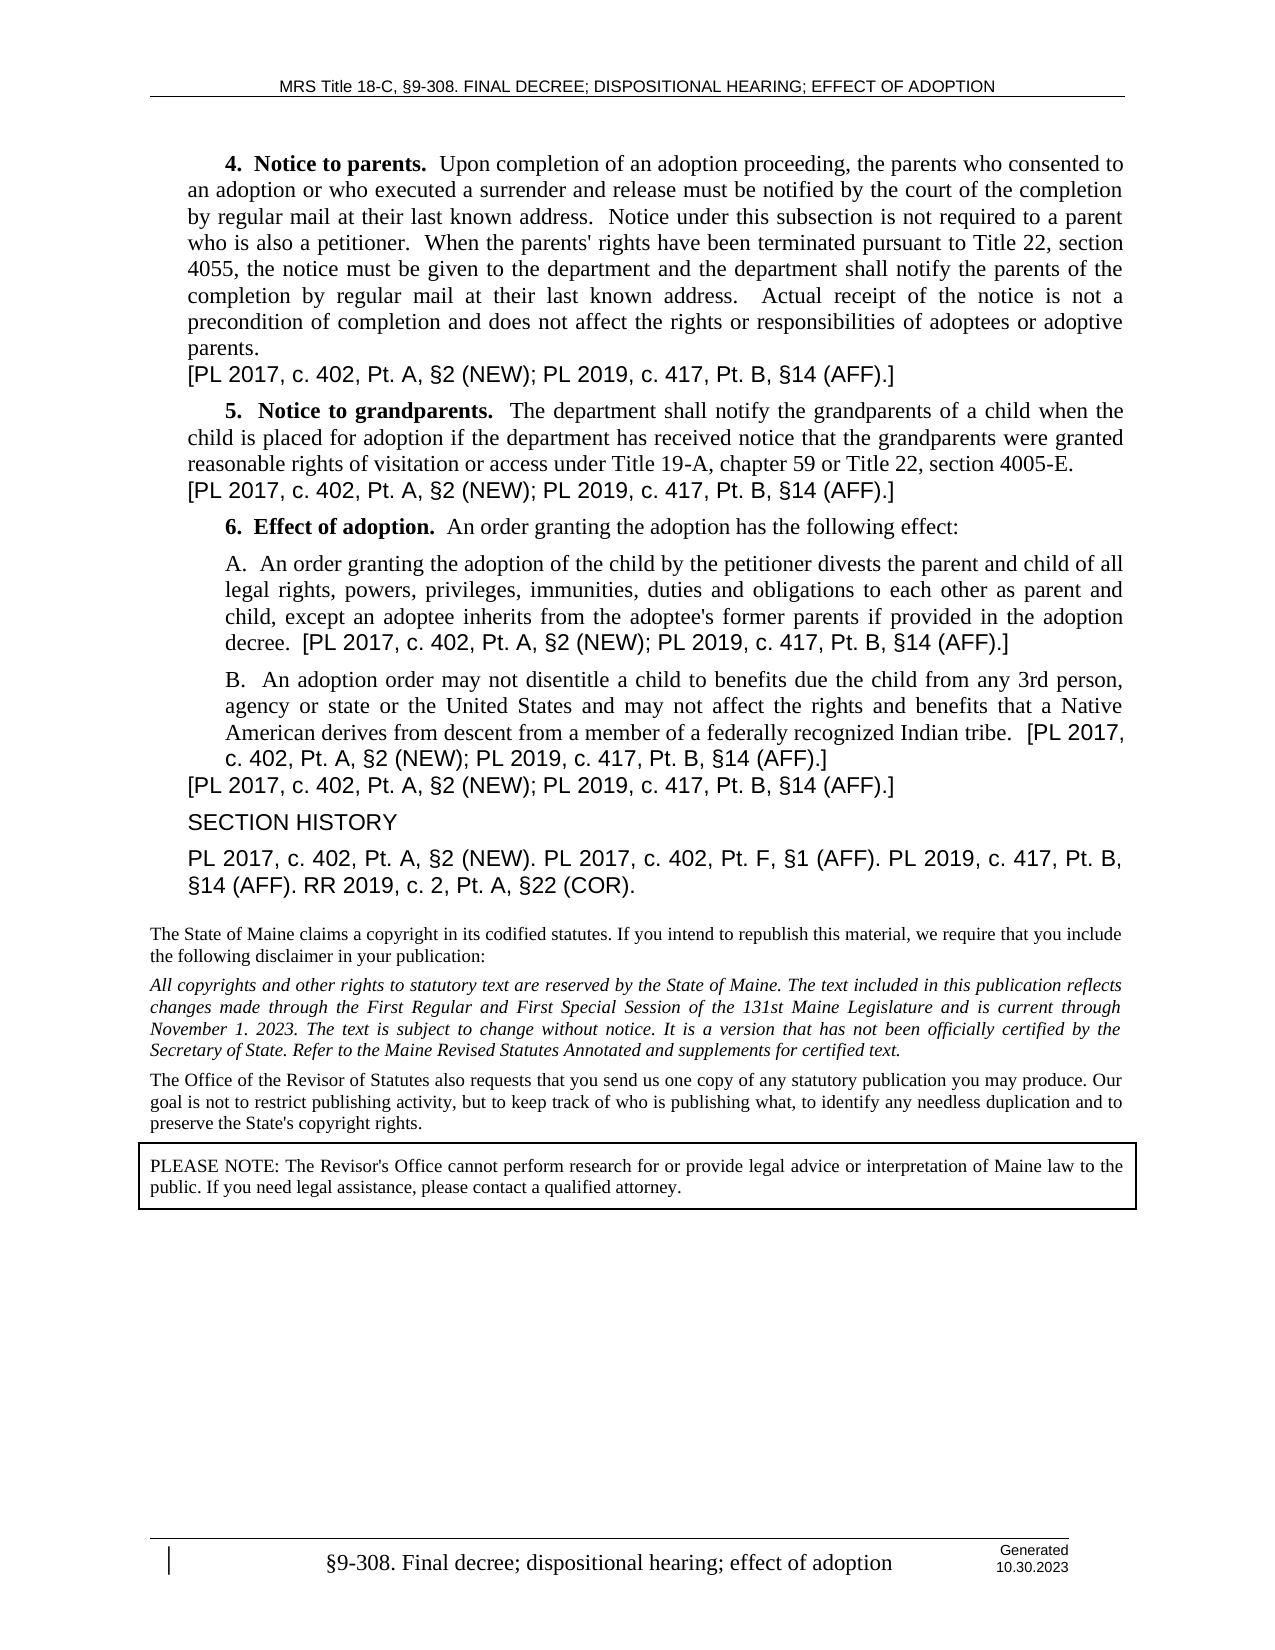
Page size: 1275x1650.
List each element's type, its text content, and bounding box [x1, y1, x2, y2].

text PL 2017, c. 402, Pt. A, §2 (NEW). PL 2017, c. 402, Pt. F, §1 (AFF). PL 2019, c. 417, Pt. B, §14 (AFF). RR 2019, c. 2, Pt. A, §22 (COR). [187, 845, 1125, 898]
text The State of Maine claims a copyright in its codified statutes. If you intend to republish this material, we require that you include the following disclaimer in your publication: [150, 923, 1125, 966]
text B. An adoption order may not disentitle a child to benefits due the child from any 3rd person, agency or state or the United States and may not affect the rights and benefits that a Native American derives from descent from a member of a federally recognized Indian tribe. [PL 2017, c. 402, Pt. A, §2 (NEW); PL 2019, c. 417, Pt. B, §14 (AFF).] [225, 666, 1125, 772]
text The Office of the Revisor of Statutes also requests that you send us one copy of any statutory publication you may produce. Our goal is not to restrict publishing activity, but to keep track of who is publishing what, to identify any needless duplication and to preserve the State's copyright rights. [150, 1069, 1125, 1134]
text [PL 2017, c. 402, Pt. A, §2 (NEW); PL 2019, c. 417, Pt. B, §14 (AFF).] [187, 361, 1125, 387]
text 4. Notice to parents. Upon completion of an adoption proceeding, the parents who consented to an adoption or who executed a surrender and release must be notified by the court of the completion by regular mail at their last known address. Notice under this subsection is not required to a parent who is also a petitioner. When the parents' rights have been terminated pursuant to Title 22, section 4055, the notice must be given to the department and the department shall notify the parents of the completion by regular mail at their last known address. Actual receipt of the notice is not a precondition of completion and does not affect the rights or responsibilities of adoptees or adoptive parents. [187, 150, 1125, 361]
text [PL 2017, c. 402, Pt. A, §2 (NEW); PL 2019, c. 417, Pt. B, §14 (AFF).] [187, 772, 1125, 798]
text 6. Effect of adoption. An order granting the adoption has the following effect: [187, 513, 1125, 540]
text PLEASE NOTE: The Revisor's Office cannot perform research for or provide legal advice or interpretation of Maine law to the public. If you need legal assistance, please contact a qualified attorney. [140, 1144, 1135, 1208]
text All copyrights and other rights to statutory text are reserved by the State of Maine. The text included in this publication reflects changes made through the First Regular and First Special Session of the 131st Maine Legislature and is current through November 1. 2023 . The text is subject to change without notice. It is a version that has not been officially certified by the Secretary of State. Refer to the Maine Revised Statutes Annotated and supplements for certified text. [150, 974, 1125, 1061]
text 5. Notice to grandparents. The department shall notify the grandparents of a child when the child is placed for adoption if the department has received notice that the grandparents were granted reasonable rights of visitation or access under Title 19‑A, chapter 59 or Title 22, section 4005‑E. [187, 398, 1125, 477]
text A. An order granting the adoption of the child by the petitioner divests the parent and child of all legal rights, powers, privileges, immunities, duties and obligations to each other as parent and child, except an adoptee inherits from the adoptee's former parents if provided in the adoption decree. [PL 2017, c. 402, Pt. A, §2 (NEW); PL 2019, c. 417, Pt. B, §14 (AFF).] [225, 550, 1125, 656]
text [PL 2017, c. 402, Pt. A, §2 (NEW); PL 2019, c. 417, Pt. B, §14 (AFF).] [187, 477, 1125, 503]
text SECTION HISTORY [187, 808, 1125, 835]
